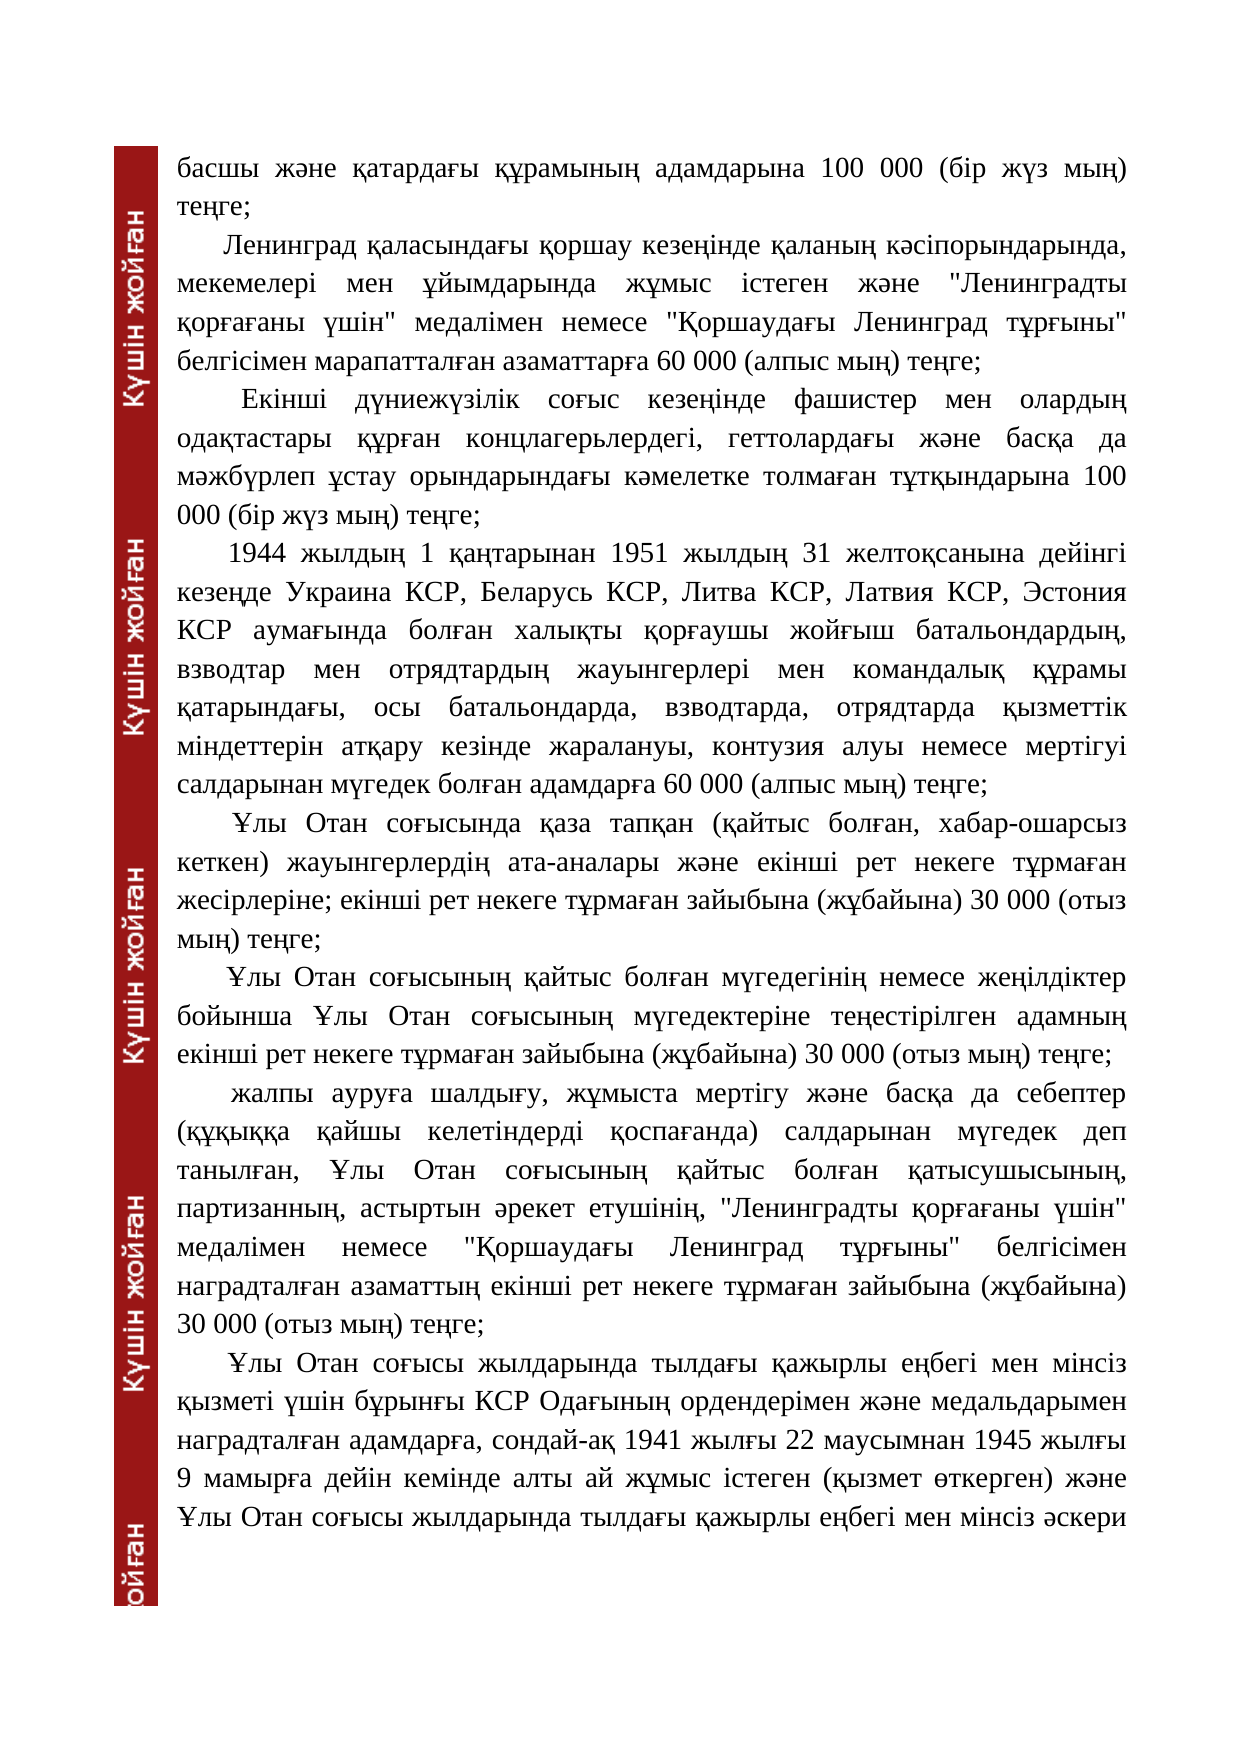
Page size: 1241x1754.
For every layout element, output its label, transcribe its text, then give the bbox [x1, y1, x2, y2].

text Ұлы Отан соғысында қаза тапқан (қайтыс болған, хабар-ошарсыз кеткен) жауынгерлердің ата-аналары және екінші рет некеге тұрмаған жесірлеріне; екінші рет некеге тұрмаған зайыбына (жұбайына) 30 000 (отыз мың) теңге; [112, 805, 1128, 954]
picture [114, 800, 158, 805]
text 1944 жылдың 1 қаңтарынан 1951 жылдың 31 желтоқсанына дейінгі кезеңде Украина КСР, Беларусь КСР, Литва КСР, Латвия КСР, Эстония КСР аумағында болған халықты қорғаушы жойғыш батальондардың, взводтар мен отрядтардың жауынгерлерi мен командалық құрамы қатарындағы, осы батальондарда, взводтарда, отрядтарда қызметтік мiндеттерiн атқару кезiнде жаралануы, контузия алуы немесе мертігуі салдарынан мүгедек болған адамдарға 60 000 (алпыс мың) теңге; [112, 535, 1128, 800]
text Ұлы Отан соғысының қайтыс болған мүгедегінiң немесе жеңілдіктер бойынша Ұлы Отан соғысының мүгедектеріне теңестiрiлген адамның екiншi рет некеге тұрмаған зайыбына (жұбайына) 30 000 (отыз мың) теңге; [112, 959, 1128, 1070]
picture [114, 954, 158, 959]
picture [114, 1070, 158, 1075]
picture [114, 530, 158, 535]
text жалпы ауруға шалдығу, жұмыста мертігу және басқа да себептер (құқыққа қайшы келетiндердi қоспағанда) салдарынан мүгедек деп танылған, Ұлы Отан соғысының қайтыс болған қатысушысының, партизанның, астыртын әрекет етушiнің, "Ленинградты қорғағаны үшiн" медалiмен немесе "Қоршаудағы Ленинград тұрғыны" белгiсiмен наградталған азаматтың екінші рет некеге тұрмаған зайыбына (жұбайына) 30 000 (отыз мың) теңге; [112, 1075, 1128, 1340]
picture [114, 222, 158, 227]
picture [114, 1340, 158, 1345]
picture [114, 146, 158, 150]
text Ленинград қаласындағы қоршау кезеңінде қаланың кәсіпорындарында, мекемелері мен ұйымдарында жұмыс істеген және "Ленинградты қорғағаны үшін" медалімен немесе "Қоршаудағы Ленинград тұрғыны" белгісімен марапатталған азаматтарға 60 000 (алпыс мың) теңге; [112, 227, 1128, 376]
text Екінші дүниежүзілік соғыс кезеңінде фашистер мен олардың одақтастары құрған концлагерьлердегі, геттолардағы және басқа да мәжбүрлеп ұстау орындарындағы кәмелетке толмаған тұтқындарына 100 000 (бір жүз мың) теңге; [112, 381, 1128, 530]
picture [114, 376, 158, 381]
picture [114, 1532, 158, 1606]
